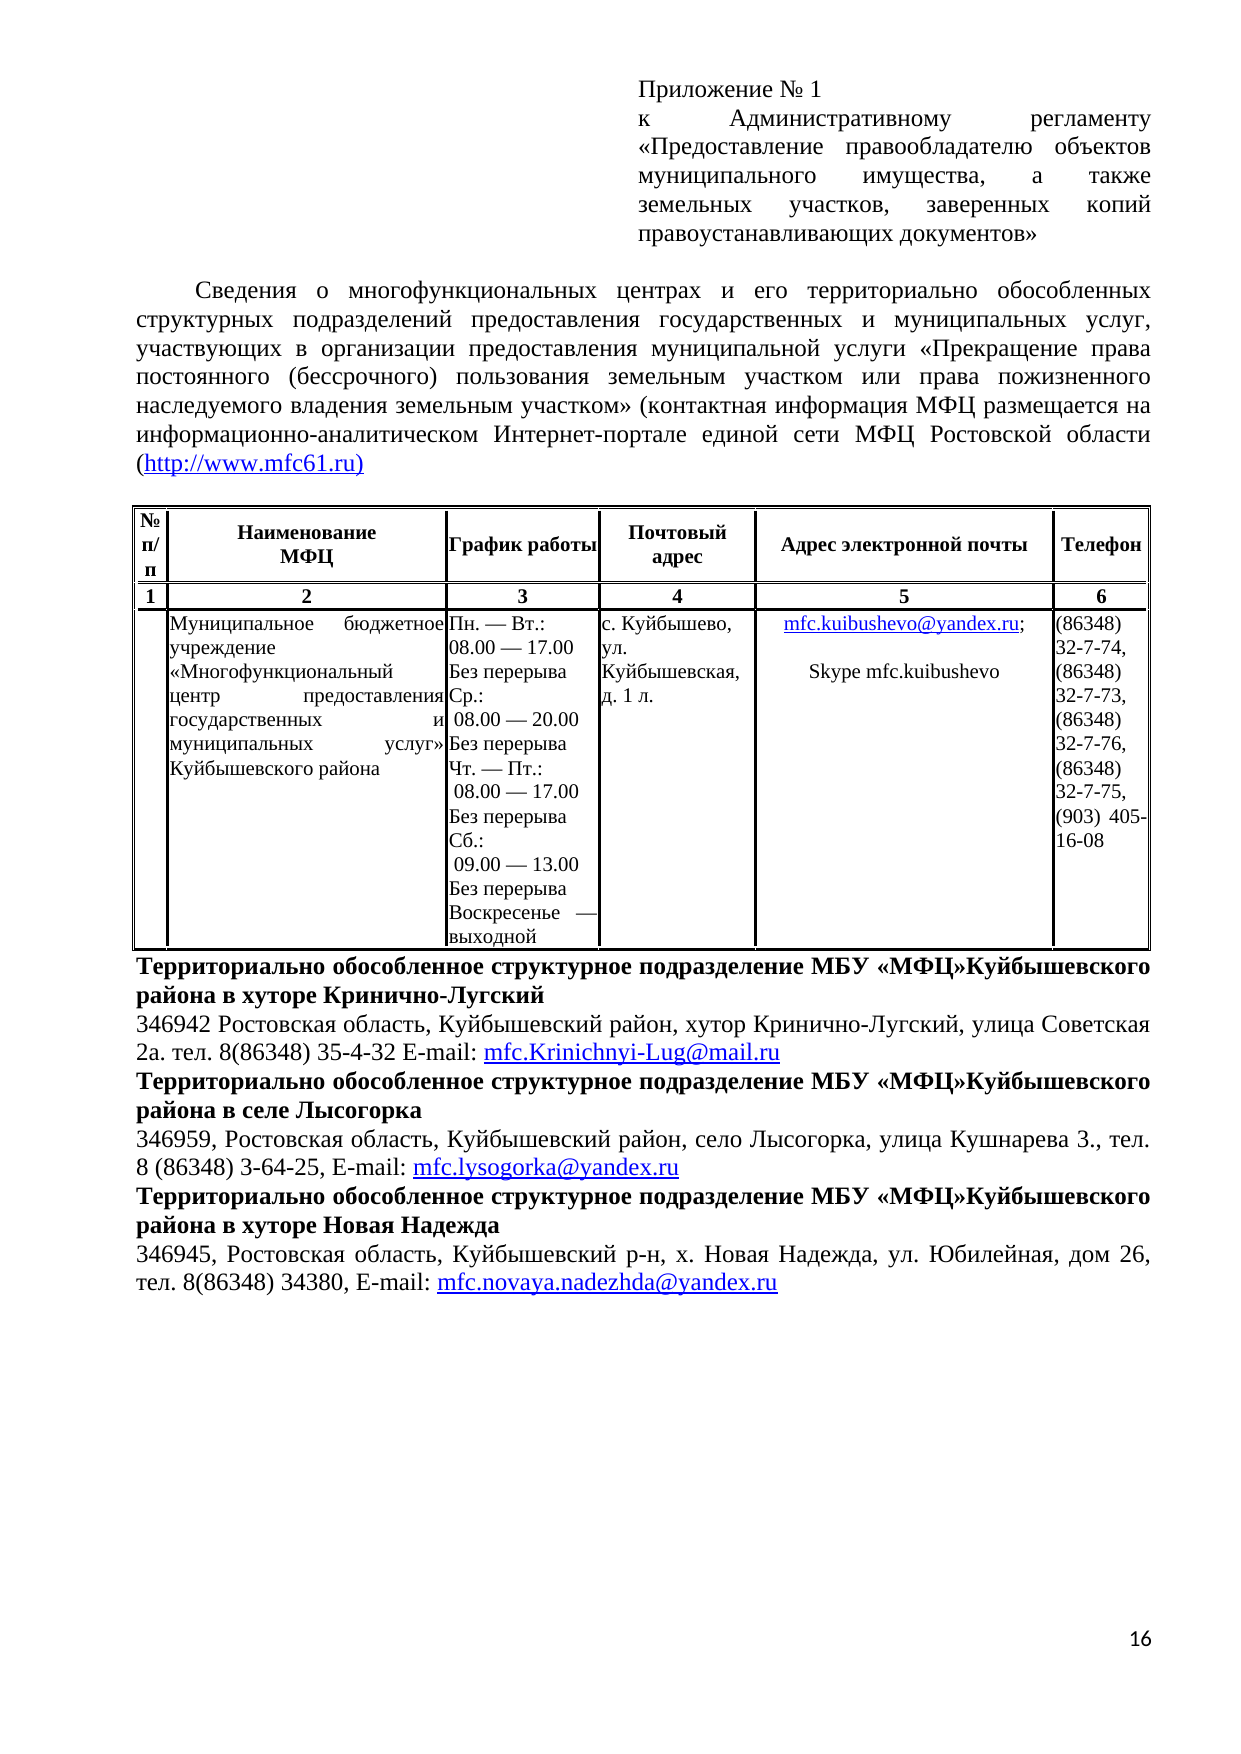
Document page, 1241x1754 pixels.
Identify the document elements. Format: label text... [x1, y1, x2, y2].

table_header Телефон [1053, 509, 1148, 581]
table_cell mfc.kuibushevo@yandex.ru; Skype mfc.kuibushevo [755, 611, 1053, 948]
text Территориально обособленное структурное подразделение МБУ «МФЦ»Куйбышевского района в хуторе Кринично-Лугский [136, 951, 1152, 1009]
table_header График работы [446, 507, 599, 581]
table_header № п/п [135, 507, 167, 581]
table_cell Муниципальное бюджетное учреждение «Многофункциональный центр предоставления государственных и муниципальных услуг» Куйбышевского района [167, 611, 446, 948]
table_header Наименование МФЦ [167, 509, 446, 581]
table_cell 4 [601, 584, 754, 608]
text Сведения о многофункциональных центрах и его территориально обособленных структурных подразделений предоставления государственных и муниципальных услуг, участвующих в организации предоставления муниципальной услуги «Прекращение права постоянного (бессрочного) пользования земельным участком или права пожизненного наследуемого владения земельным участком» (контактная информация МФЦ размещается на информационно-аналитическом Интернет-портале единой сети МФЦ Ростовской области (http://www.mfc61.ru) [136, 275, 1152, 476]
table_cell Пн. — Вт.: 08.00 — 17.00 Без перерыва Ср.: 08.00 — 20.00 Без перерыва Чт. — Пт.: 08.00 — 17.00 Без перерыва Сб.: 09.00 — 13.00 Без перерыва Воскресенье — выходной [446, 611, 599, 948]
table_cell 5 [757, 584, 1052, 608]
table_cell [134, 608, 167, 948]
text Территориально обособленное структурное подразделение МБУ «МФЦ»Куйбышевского района в селе Лысогорка [136, 1066, 1152, 1124]
table_cell 1 [134, 581, 167, 608]
text к Административному регламенту «Предоставление правообладателю объектов муниципального имущества, а также земельных участков, заверенных копий правоустанавливающих документов» [638, 103, 1152, 246]
table_cell с. Куйбышево, ул. Куйбышевская, д. 1 л. [599, 611, 755, 948]
table_cell 2 [169, 584, 445, 608]
table_cell 6 [1053, 581, 1149, 608]
table_cell 3 [448, 584, 598, 608]
table_cell (86348) 32-7-74, (86348) 32-7-73, (86348) 32-7-76, (86348) 32-7-75, (903) 405-16-08 [1053, 608, 1149, 948]
text 346945, Ростовская область, Куйбышевский р-н, х. Новая Надежда, ул. Юбилейная, дом 26, тел. 8(86348) 34380, E-mail: mfc.novaya.nadezhda@yandex.ru [136, 1239, 1152, 1296]
text 346942 Ростовская область, Куйбышевский район, хутор Кринично-Лугский, улица Советская 2а. тел. 8(86348) 35-4-32 E-mail: mfc.Krinichnyi-Lug@mail.ru [136, 1009, 1152, 1066]
text 346959, Ростовская область, Куйбышевский район, село Лысогорка, улица Кушнарева 3., тел. 8 (86348) 3-64-25, E-mail: mfc.lysogorka@yandex.ru [136, 1124, 1152, 1181]
text Приложение № 1 [638, 74, 1152, 103]
text Территориально обособленное структурное подразделение МБУ «МФЦ»Куйбышевского района в хуторе Новая Надежда [136, 1181, 1152, 1239]
table_header Адрес электронной почты [755, 507, 1053, 581]
table_header Почтовый адрес [599, 509, 755, 581]
